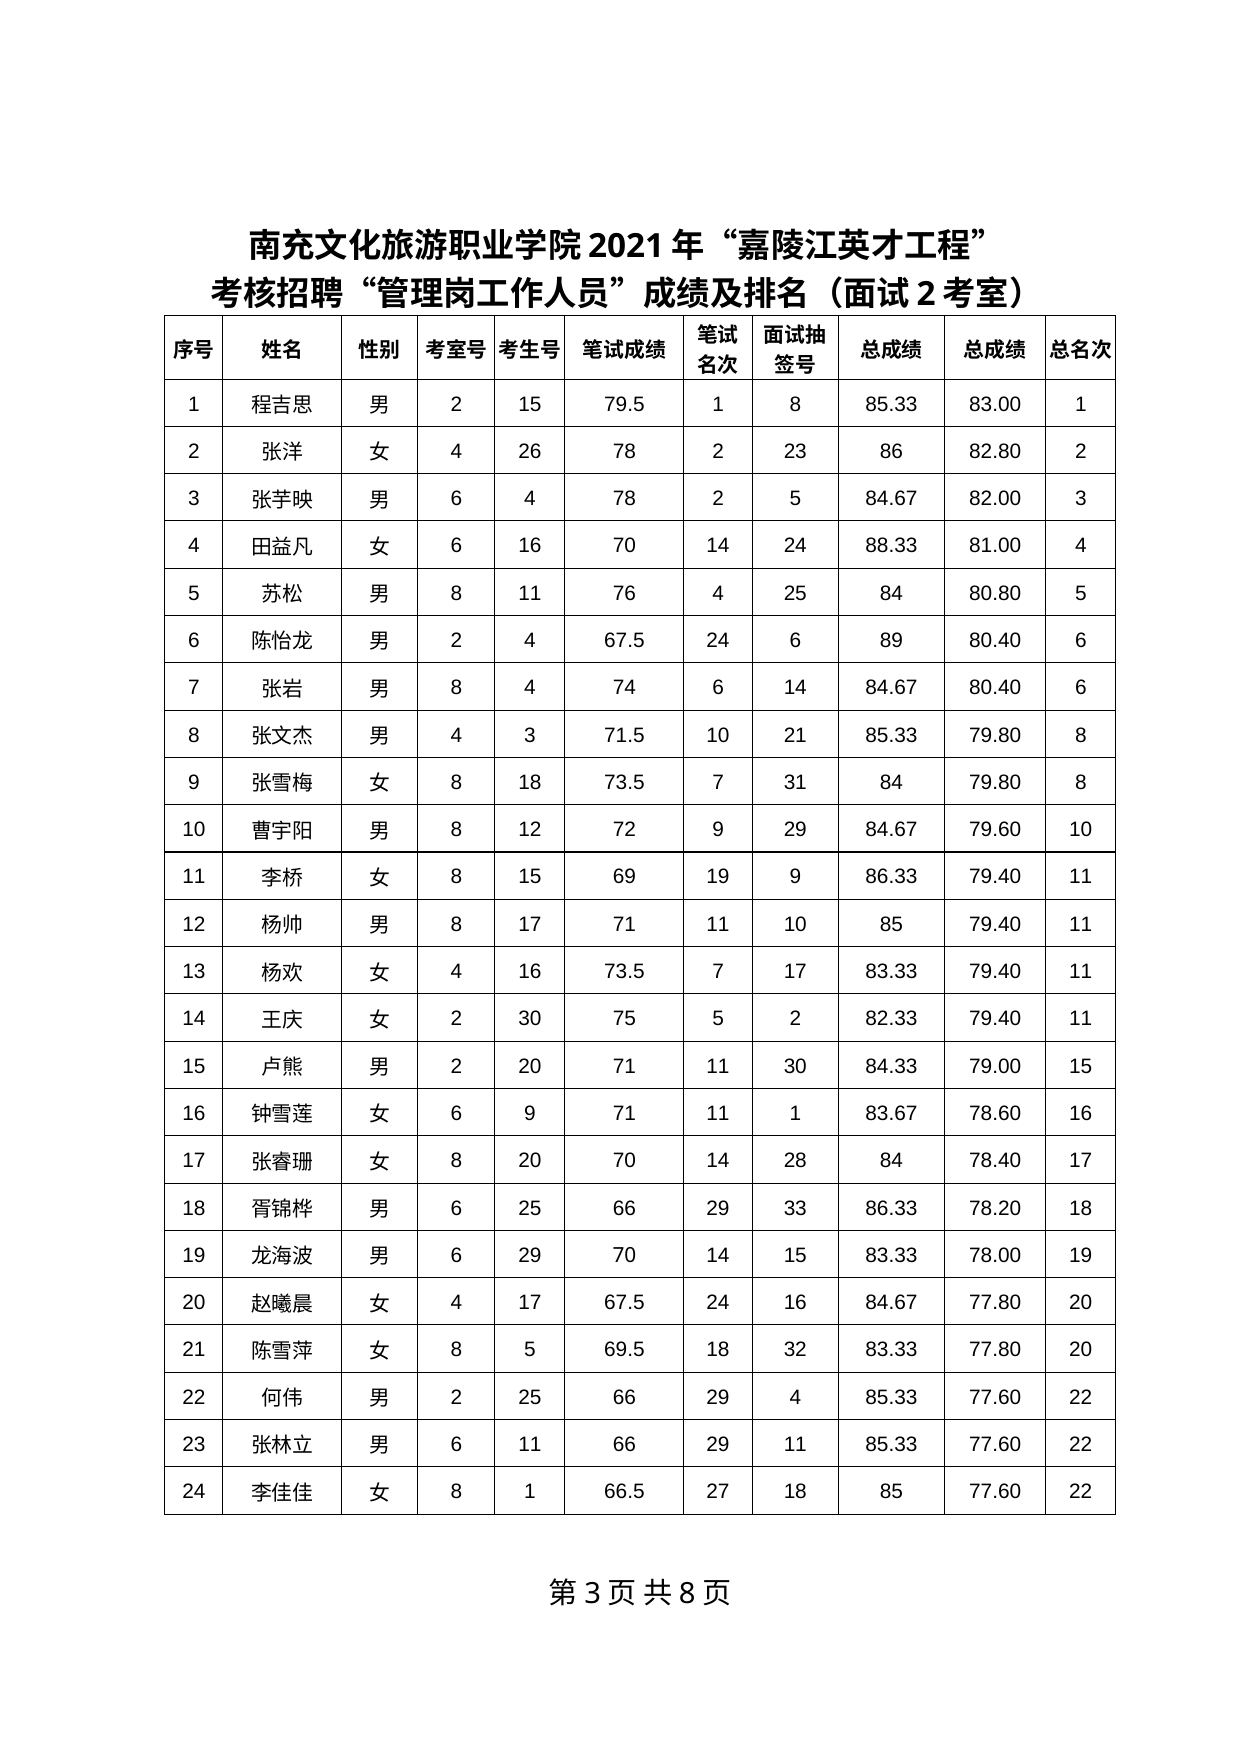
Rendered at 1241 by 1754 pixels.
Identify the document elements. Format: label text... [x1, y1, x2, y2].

table_cell 18 [753, 1467, 838, 1513]
table_cell 何伟 [223, 1373, 341, 1419]
table_cell 71 [565, 900, 683, 946]
table_cell 15 [753, 1231, 838, 1277]
table_header 总成绩 [945, 316, 1045, 378]
table_cell 79.60 [945, 805, 1045, 851]
table_cell 17 [495, 900, 564, 946]
table_cell 22 [1046, 1420, 1115, 1466]
table_cell 16 [495, 947, 564, 993]
table_cell 4 [165, 521, 222, 568]
table_cell 女 [342, 1325, 417, 1372]
table_cell 22 [1046, 1373, 1115, 1419]
table_cell 4 [418, 1278, 494, 1324]
table_cell 27 [684, 1467, 752, 1513]
table_cell 25 [495, 1184, 564, 1230]
table_cell 男 [342, 711, 417, 757]
text 南充文化旅游职业学院2021年“嘉陵江英才工程” [165, 218, 1087, 267]
table_cell 85.33 [839, 1420, 944, 1466]
table_cell 男 [342, 474, 417, 520]
table_cell 4 [418, 711, 494, 757]
table_cell 张芋映 [223, 474, 341, 520]
table_cell 陈怡龙 [223, 616, 341, 662]
table_cell 86 [839, 427, 944, 473]
table_cell 男 [342, 1184, 417, 1230]
table_cell 7 [684, 758, 752, 804]
table_cell 30 [495, 994, 564, 1041]
table_cell 8 [418, 1467, 494, 1513]
table_cell 女 [342, 1278, 417, 1324]
table_cell 2 [1046, 427, 1115, 473]
table_cell 20 [495, 1136, 564, 1182]
table_cell 10 [753, 900, 838, 946]
table_cell 男 [342, 1420, 417, 1466]
table_cell 19 [1046, 1231, 1115, 1277]
table_cell 张洋 [223, 427, 341, 473]
table_cell 10 [1046, 805, 1115, 851]
table_cell 4 [495, 616, 564, 662]
table_cell 69 [565, 853, 683, 899]
table_cell 男 [342, 805, 417, 851]
table_cell 84 [839, 758, 944, 804]
table_cell 8 [418, 1136, 494, 1182]
table_cell 苏松 [223, 569, 341, 615]
table_cell 29 [684, 1420, 752, 1466]
table_cell 4 [1046, 521, 1115, 568]
table_cell 4 [495, 663, 564, 709]
table_cell 男 [342, 380, 417, 426]
table_cell 20 [1046, 1278, 1115, 1324]
table_cell 86.33 [839, 853, 944, 899]
table_cell 20 [165, 1278, 222, 1324]
table_cell 张文杰 [223, 711, 341, 757]
table_cell 78 [565, 474, 683, 520]
table_cell 78.60 [945, 1089, 1045, 1135]
table_cell 2 [684, 427, 752, 473]
table_cell 8 [418, 853, 494, 899]
table_cell 2 [418, 616, 494, 662]
table_cell 胥锦桦 [223, 1184, 341, 1230]
table_cell 29 [684, 1184, 752, 1230]
table_cell 曹宇阳 [223, 805, 341, 851]
table_cell 11 [495, 569, 564, 615]
table_cell 16 [1046, 1089, 1115, 1135]
table_cell 23 [165, 1420, 222, 1466]
table_cell 男 [342, 616, 417, 662]
table_cell 71 [565, 1089, 683, 1135]
table_cell 9 [495, 1089, 564, 1135]
table_cell 24 [684, 1278, 752, 1324]
table_cell 73.5 [565, 947, 683, 993]
table_cell 张雪梅 [223, 758, 341, 804]
table_cell 6 [418, 1184, 494, 1230]
table_cell 12 [165, 900, 222, 946]
table_header 性别 [342, 316, 417, 378]
table_cell 79.80 [945, 711, 1045, 757]
table_cell 2 [165, 427, 222, 473]
table_cell 5 [753, 474, 838, 520]
table_cell 11 [684, 1089, 752, 1135]
table_cell 15 [495, 853, 564, 899]
table_cell 18 [1046, 1184, 1115, 1230]
table_header 总名次 [1046, 316, 1115, 378]
table_cell 15 [1046, 1042, 1115, 1088]
table_cell 82.33 [839, 994, 944, 1041]
table_cell 8 [418, 569, 494, 615]
table_cell 15 [165, 1042, 222, 1088]
table_cell 70 [565, 1231, 683, 1277]
table_cell 2 [753, 994, 838, 1041]
table_cell 3 [165, 474, 222, 520]
table_cell 14 [684, 521, 752, 568]
table_cell 83.33 [839, 947, 944, 993]
table_cell 80.80 [945, 569, 1045, 615]
table_cell 女 [342, 427, 417, 473]
table_cell 30 [753, 1042, 838, 1088]
table_cell 1 [684, 380, 752, 426]
table_cell 14 [684, 1231, 752, 1277]
table_cell 11 [684, 1042, 752, 1088]
table_cell 14 [684, 1136, 752, 1182]
table_cell 6 [684, 663, 752, 709]
table_cell 4 [418, 947, 494, 993]
table_cell 78 [565, 427, 683, 473]
table_header 序号 [165, 316, 222, 378]
table_cell 70 [565, 521, 683, 568]
table_cell 8 [418, 1325, 494, 1372]
table_cell 女 [342, 521, 417, 568]
table_cell 陈雪萍 [223, 1325, 341, 1372]
table_cell 14 [753, 663, 838, 709]
table_cell 男 [342, 1373, 417, 1419]
table_cell 84.67 [839, 1278, 944, 1324]
table_cell 79.40 [945, 947, 1045, 993]
table_cell 17 [1046, 1136, 1115, 1182]
table_cell 14 [165, 994, 222, 1041]
table_cell 3 [1046, 474, 1115, 520]
table_cell 80.40 [945, 616, 1045, 662]
table_cell 2 [418, 1042, 494, 1088]
table_cell 李佳佳 [223, 1467, 341, 1513]
table_cell 23 [753, 427, 838, 473]
table_cell 11 [165, 853, 222, 899]
table_cell 21 [753, 711, 838, 757]
table_cell 29 [684, 1373, 752, 1419]
table_cell 5 [165, 569, 222, 615]
table_cell 77.60 [945, 1420, 1045, 1466]
table_cell 22 [1046, 1467, 1115, 1513]
table_cell 6 [418, 521, 494, 568]
table_cell 11 [753, 1420, 838, 1466]
table_cell 85.33 [839, 1373, 944, 1419]
table_cell 男 [342, 569, 417, 615]
table_cell 11 [495, 1420, 564, 1466]
table_cell 83.67 [839, 1089, 944, 1135]
table_cell 6 [1046, 616, 1115, 662]
table_cell 8 [418, 805, 494, 851]
table_cell 80.40 [945, 663, 1045, 709]
table_cell 21 [165, 1325, 222, 1372]
table_cell 67.5 [565, 1278, 683, 1324]
table_cell 龙海波 [223, 1231, 341, 1277]
table_cell 钟雪莲 [223, 1089, 341, 1135]
table_cell 6 [418, 1231, 494, 1277]
table_cell 10 [684, 711, 752, 757]
table_cell 16 [753, 1278, 838, 1324]
table_cell 16 [495, 521, 564, 568]
table_cell 1 [1046, 380, 1115, 426]
table_cell 25 [753, 569, 838, 615]
table_cell 1 [165, 380, 222, 426]
table_cell 25 [495, 1373, 564, 1419]
table_cell 84.33 [839, 1042, 944, 1088]
table_cell 8 [418, 758, 494, 804]
table_cell 79.40 [945, 900, 1045, 946]
table_cell 18 [684, 1325, 752, 1372]
table_cell 18 [165, 1184, 222, 1230]
table_cell 89 [839, 616, 944, 662]
table_cell 84 [839, 569, 944, 615]
table_cell 杨欢 [223, 947, 341, 993]
table_cell 6 [1046, 663, 1115, 709]
table_cell 17 [495, 1278, 564, 1324]
table_cell 83.33 [839, 1231, 944, 1277]
table_cell 男 [342, 1231, 417, 1277]
table_cell 83.00 [945, 380, 1045, 426]
table_cell 张林立 [223, 1420, 341, 1466]
table_cell 66 [565, 1184, 683, 1230]
table_cell 4 [684, 569, 752, 615]
table_cell 17 [753, 947, 838, 993]
table_cell 8 [165, 711, 222, 757]
table_cell 26 [495, 427, 564, 473]
table_header 考室号 [418, 316, 494, 378]
table_cell 29 [495, 1231, 564, 1277]
table_cell 卢熊 [223, 1042, 341, 1088]
table_cell 71 [565, 1042, 683, 1088]
table_cell 3 [495, 711, 564, 757]
table_cell 29 [753, 805, 838, 851]
table_cell 82.80 [945, 427, 1045, 473]
table_cell 10 [165, 805, 222, 851]
table_cell 77.60 [945, 1467, 1045, 1513]
table_cell 女 [342, 853, 417, 899]
table_cell 19 [684, 853, 752, 899]
table_cell 12 [495, 805, 564, 851]
table_cell 85.33 [839, 711, 944, 757]
table_cell 32 [753, 1325, 838, 1372]
table_cell 8 [418, 900, 494, 946]
table_cell 6 [165, 616, 222, 662]
table_cell 女 [342, 994, 417, 1041]
table_cell 84.67 [839, 474, 944, 520]
table_cell 15 [495, 380, 564, 426]
table_header 姓名 [223, 316, 341, 378]
table_cell 77.60 [945, 1373, 1045, 1419]
table_cell 81.00 [945, 521, 1045, 568]
table_cell 8 [753, 380, 838, 426]
table_cell 6 [418, 1420, 494, 1466]
table_header 面试抽签号 [753, 316, 838, 378]
table_cell 72 [565, 805, 683, 851]
table_cell 1 [753, 1089, 838, 1135]
table_cell 71.5 [565, 711, 683, 757]
table_cell 78.40 [945, 1136, 1045, 1182]
table_cell 85.33 [839, 380, 944, 426]
table_cell 78.00 [945, 1231, 1045, 1277]
table_cell 男 [342, 900, 417, 946]
table_cell 83.33 [839, 1325, 944, 1372]
table_cell 88.33 [839, 521, 944, 568]
table_header 笔试成绩 [565, 316, 683, 378]
table_cell 79.00 [945, 1042, 1045, 1088]
table_cell 8 [418, 663, 494, 709]
table_cell 66 [565, 1420, 683, 1466]
table_cell 11 [684, 900, 752, 946]
table_cell 女 [342, 1467, 417, 1513]
table_cell 张岩 [223, 663, 341, 709]
table_cell 69.5 [565, 1325, 683, 1372]
table_cell 79.80 [945, 758, 1045, 804]
table_cell 2 [418, 994, 494, 1041]
table_cell 84 [839, 1136, 944, 1182]
table_cell 8 [1046, 711, 1115, 757]
table_cell 78.20 [945, 1184, 1045, 1230]
table_cell 24 [684, 616, 752, 662]
table_cell 9 [684, 805, 752, 851]
table_cell 7 [684, 947, 752, 993]
table_cell 86.33 [839, 1184, 944, 1230]
table_cell 28 [753, 1136, 838, 1182]
table_cell 1 [495, 1467, 564, 1513]
table_cell 79.40 [945, 853, 1045, 899]
text 考核招聘“管理岗工作人员”成绩及排名（面试2考室） [165, 267, 1087, 315]
table_cell 王庆 [223, 994, 341, 1041]
table_cell 4 [495, 474, 564, 520]
table_cell 22 [165, 1373, 222, 1419]
table_cell 84.67 [839, 663, 944, 709]
table_cell 张睿珊 [223, 1136, 341, 1182]
table_cell 5 [684, 994, 752, 1041]
table_cell 67.5 [565, 616, 683, 662]
table_cell 11 [1046, 853, 1115, 899]
table_cell 9 [165, 758, 222, 804]
table_cell 11 [1046, 900, 1115, 946]
table_cell 77.80 [945, 1325, 1045, 1372]
table_cell 8 [1046, 758, 1115, 804]
table_cell 女 [342, 1136, 417, 1182]
table_cell 6 [753, 616, 838, 662]
table_cell 73.5 [565, 758, 683, 804]
table_header 总成绩 [839, 316, 944, 378]
table_cell 2 [418, 380, 494, 426]
table_cell 11 [1046, 994, 1115, 1041]
table_cell 84.67 [839, 805, 944, 851]
table_cell 31 [753, 758, 838, 804]
table_header 考生号 [495, 316, 564, 378]
table_cell 20 [1046, 1325, 1115, 1372]
table_cell 70 [565, 1136, 683, 1182]
table_cell 66.5 [565, 1467, 683, 1513]
table_cell 田益凡 [223, 521, 341, 568]
table_cell 杨帅 [223, 900, 341, 946]
table_cell 2 [418, 1373, 494, 1419]
table_cell 33 [753, 1184, 838, 1230]
table_cell 18 [495, 758, 564, 804]
table_cell 4 [418, 427, 494, 473]
table_cell 74 [565, 663, 683, 709]
table_cell 5 [1046, 569, 1115, 615]
table_cell 19 [165, 1231, 222, 1277]
table_cell 24 [753, 521, 838, 568]
table_cell 76 [565, 569, 683, 615]
table_cell 85 [839, 1467, 944, 1513]
table_cell 85 [839, 900, 944, 946]
table_cell 赵曦晨 [223, 1278, 341, 1324]
table_cell 5 [495, 1325, 564, 1372]
table_cell 女 [342, 758, 417, 804]
table_cell 77.80 [945, 1278, 1045, 1324]
table_cell 李桥 [223, 853, 341, 899]
table_cell 24 [165, 1467, 222, 1513]
table_cell 79.5 [565, 380, 683, 426]
table_cell 程吉思 [223, 380, 341, 426]
table_cell 13 [165, 947, 222, 993]
table_cell 男 [342, 1042, 417, 1088]
table_cell 11 [1046, 947, 1115, 993]
table_cell 75 [565, 994, 683, 1041]
table_cell 女 [342, 1089, 417, 1135]
table_cell 2 [684, 474, 752, 520]
table_cell 79.40 [945, 994, 1045, 1041]
table_cell 20 [495, 1042, 564, 1088]
table_cell 17 [165, 1136, 222, 1182]
table_cell 男 [342, 663, 417, 709]
table_cell 4 [753, 1373, 838, 1419]
table_cell 16 [165, 1089, 222, 1135]
table_cell 66 [565, 1373, 683, 1419]
table_header 笔试 名次 [684, 316, 752, 378]
table_cell 9 [753, 853, 838, 899]
table_cell 82.00 [945, 474, 1045, 520]
table_cell 6 [418, 1089, 494, 1135]
table_cell 7 [165, 663, 222, 709]
table_cell 6 [418, 474, 494, 520]
table_cell 女 [342, 947, 417, 993]
